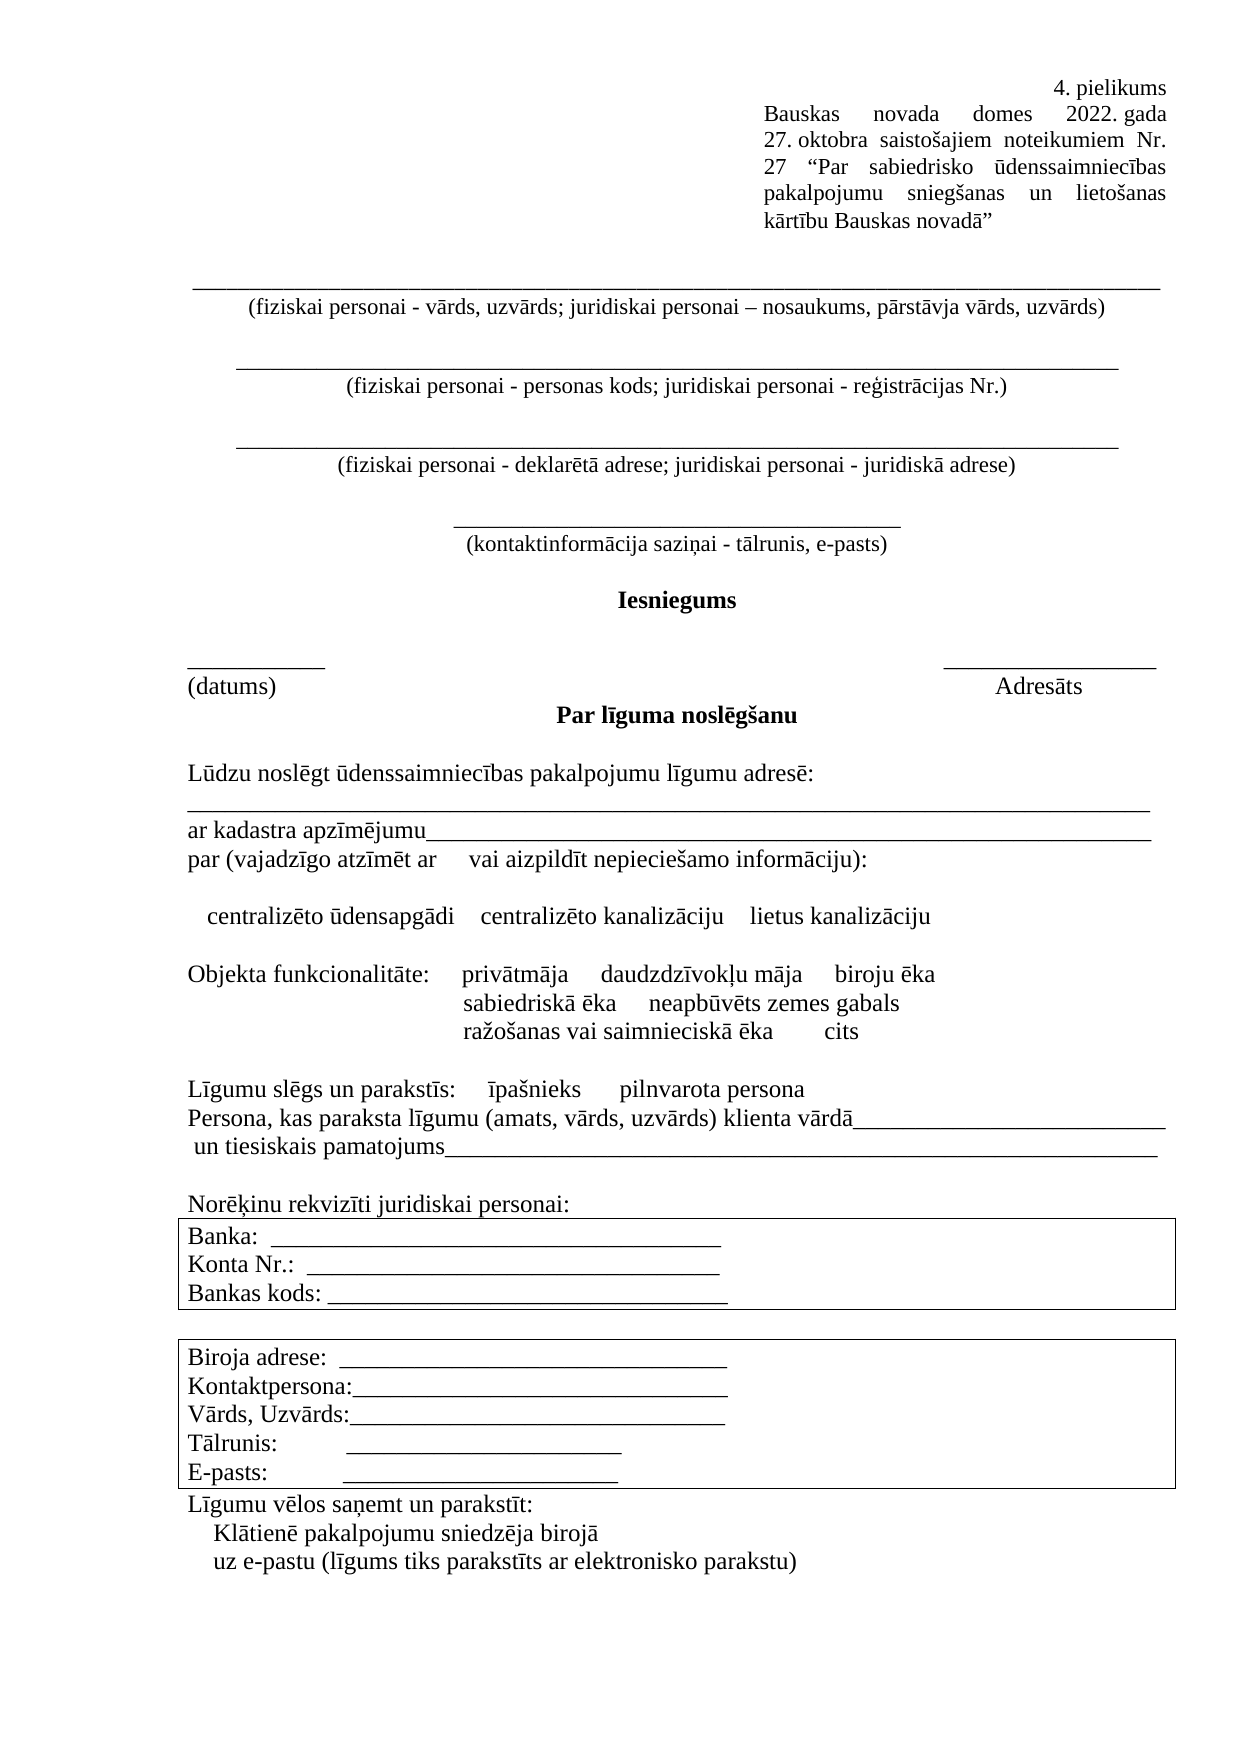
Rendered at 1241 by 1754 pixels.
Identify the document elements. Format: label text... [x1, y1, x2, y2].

text Kontaktpersona:______________________________ [187, 1371, 1167, 1399]
text 4. pielikums [778, 74, 1167, 100]
text ar kadastra apzīmējumu__________________________________________________________ [187, 815, 1167, 844]
text Iesniegums [187, 585, 1167, 614]
text E-pasts: ______________________ [179, 1454, 1175, 1488]
text Bankas kods: ________________________________ [179, 1275, 1175, 1309]
text _____________________________________________________________________________ [187, 786, 1167, 815]
text Līgumu vēlos saņemt un parakstīt: [187, 1489, 1167, 1518]
text Konta Nr.: _________________________________ [187, 1249, 1167, 1275]
text pakalpojumu sniedzēja birojā [187, 1518, 1167, 1546]
text ___________ _________________ [187, 643, 1167, 671]
text Persona, kas paraksta līgumu (amats, vārds, uzvārds) klienta vārdā_________________________ [187, 1103, 1167, 1131]
text Lūdzu noslēgt ūdenssaimniecības pakalpojumu līgumu adresē: [187, 758, 1167, 786]
text Biroja adrese: _______________________________ [179, 1340, 1175, 1371]
text un tiesiskais pamatojums_________________________________________________________ [187, 1131, 1167, 1160]
text Bauskas novada domes 2022. gada 27. oktobra saistošajiem noteikumiem Nr. 27 “Par sabiedrisko ūdenssaimniecības pakalpojumu sniegšanas un lietošanas kārtību Bauskas novadā” [763, 100, 1167, 234]
text par (vajadzīgo atzīmēt ar [187, 844, 1167, 873]
text (kontaktinformācija saziņai - tālrunis, e-pasts) [187, 530, 1167, 556]
text Tālrunis: ______________________ [187, 1428, 1167, 1454]
text (fiziskai personai - deklarētā adrese; juridiskai personai - juridiskā adrese) [187, 451, 1167, 477]
text _____________________________________________________________________________ [187, 346, 1167, 372]
text _______________________________________ [187, 504, 1167, 530]
text Par līguma noslēgšanu [187, 700, 1167, 729]
text (fiziskai personai - personas kods; juridiskai personai - reģistrācijas Nr.) [187, 372, 1167, 398]
text Vārds, Uzvārds:______________________________ [187, 1399, 1167, 1428]
text Līgumu slēgs un parakstīs: [187, 1074, 1167, 1103]
text (fiziskai personai - vārds, uzvārds; juridiskai personai – nosaukums, pārstāvja vārds, uzvārds) [187, 293, 1167, 319]
text (datums) Adresāts [187, 671, 1167, 700]
text _____________________________________________________________________________ [187, 425, 1167, 451]
text Objekta funkcionalitāte: [187, 959, 1167, 988]
text Norēķinu rekvizīti juridiskai personai: [187, 1189, 1167, 1218]
text Banka: ____________________________________ [179, 1219, 1175, 1249]
text _____________________________________________________________________________________ [187, 265, 1167, 293]
